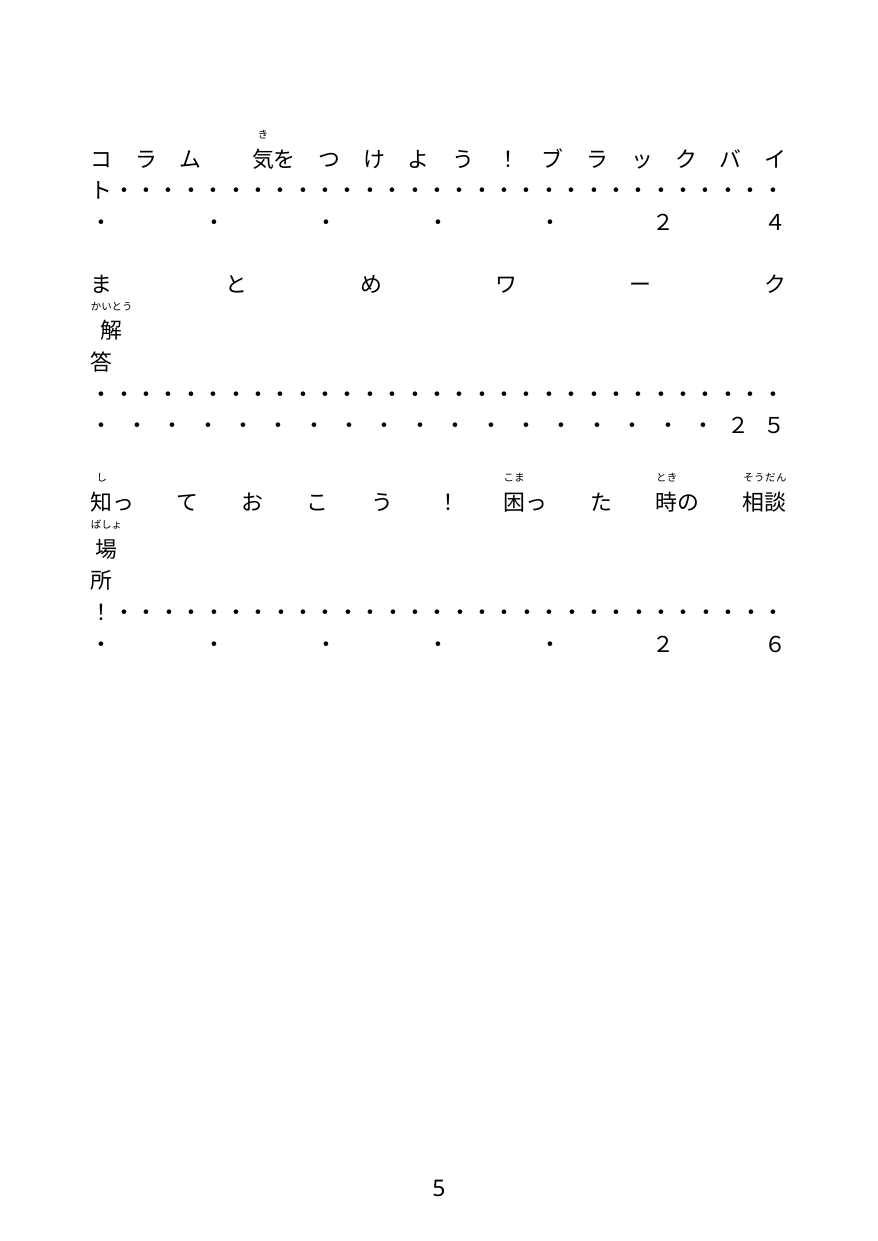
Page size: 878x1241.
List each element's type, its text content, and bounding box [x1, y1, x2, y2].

text まとめワーク ・・・・・・・・・・・・・・・・・・・・・・・・・・・・・・・・・・・・・・・・・・・・・・・・・２５ [91, 267, 786, 440]
text コラム をつけよう！ブラックバイト・・・・・・・・・・・・・・・・・・・・・・・・・・・・・・・・・・・２４ [91, 127, 786, 237]
text っておこう！ったの！・・・・・・・・・・・・・・・・・・・・・・・・・・・・・・・・・・・２６ [91, 470, 786, 658]
